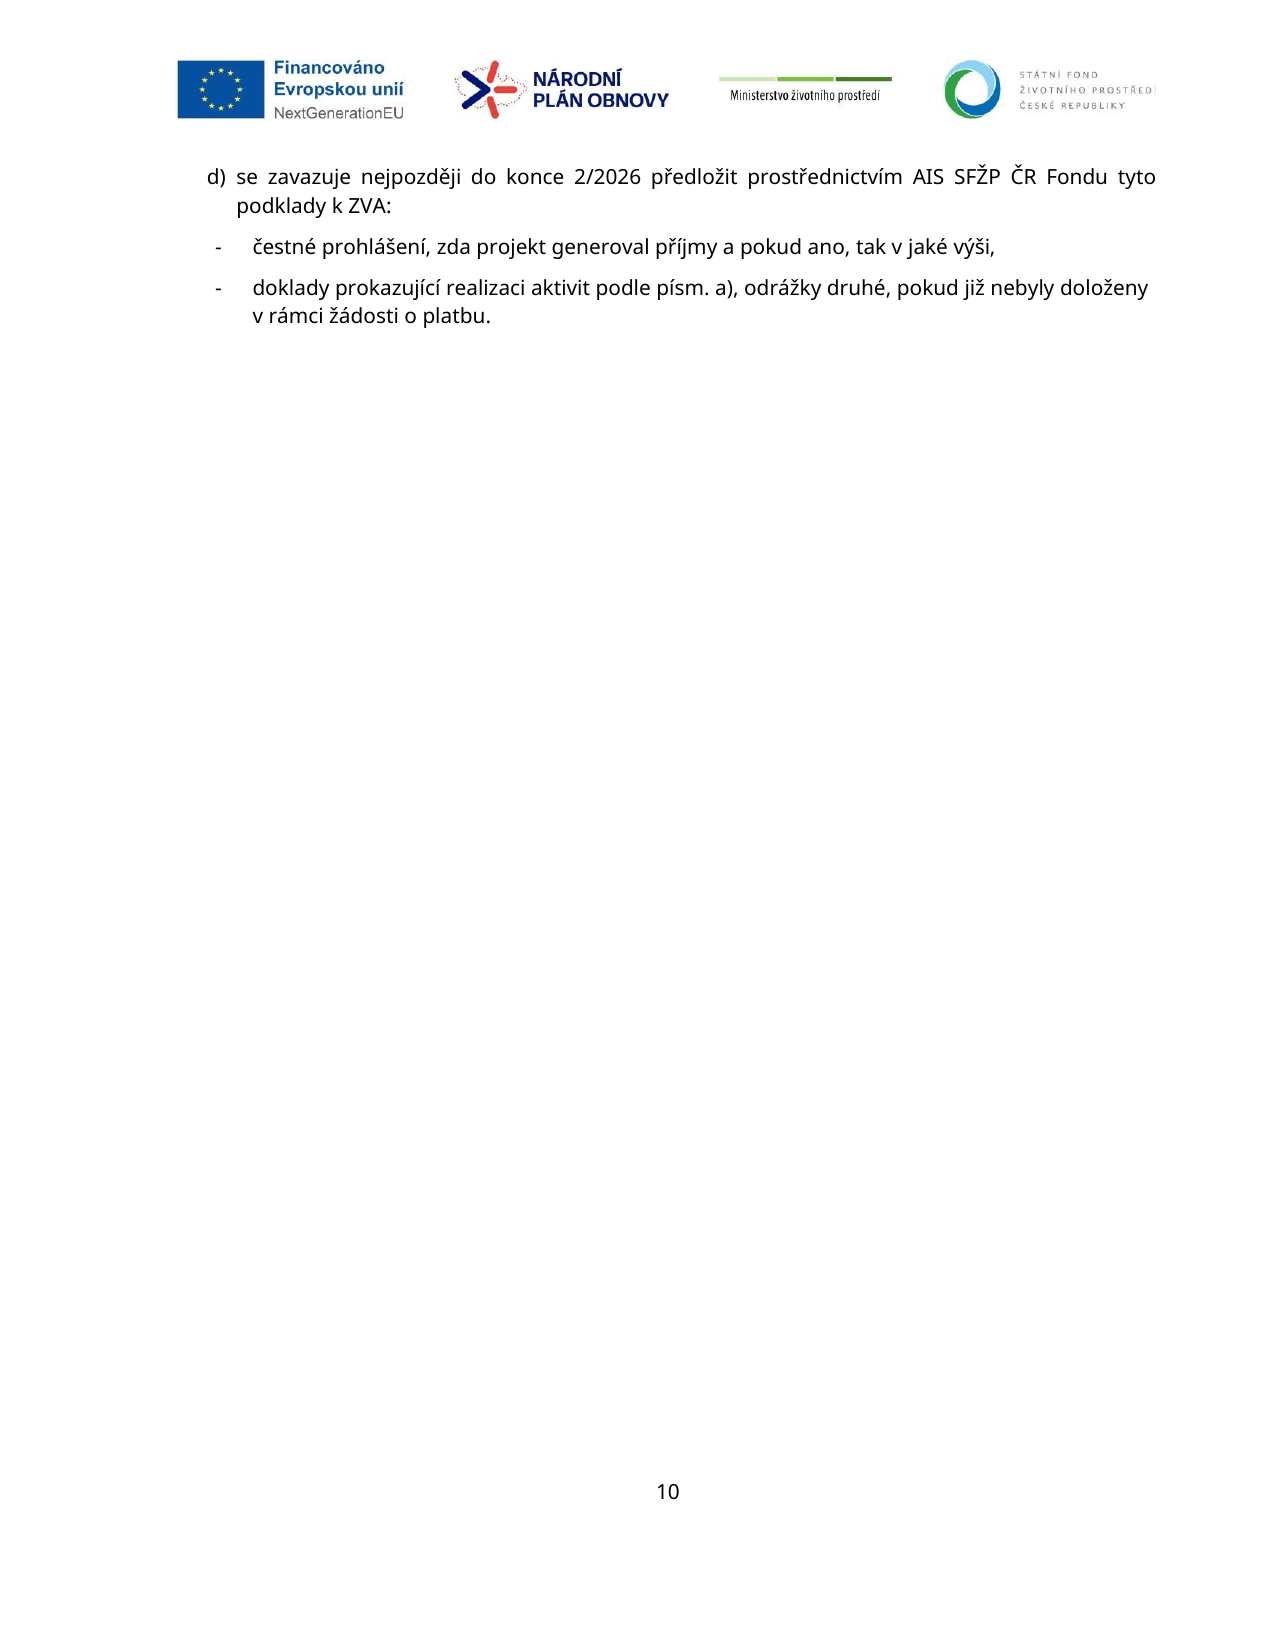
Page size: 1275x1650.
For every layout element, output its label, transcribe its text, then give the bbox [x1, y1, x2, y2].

list se zavazuje nejpozději do konce 2/2026 předložit prostřednictvím AIS SFŽP ČR Fondu tyto podklady k ZVA: [207, 162, 1157, 219]
picture [177, 59, 1156, 119]
list doklady prokazující realizaci aktivit podle písm. a), odrážky druhé, pokud již nebyly doloženy v rámci žádosti o platbu. [215, 273, 1157, 330]
list čestné prohlášení, zda projekt generoval příjmy a pokud ano, tak v jaké výši, [215, 232, 1171, 260]
